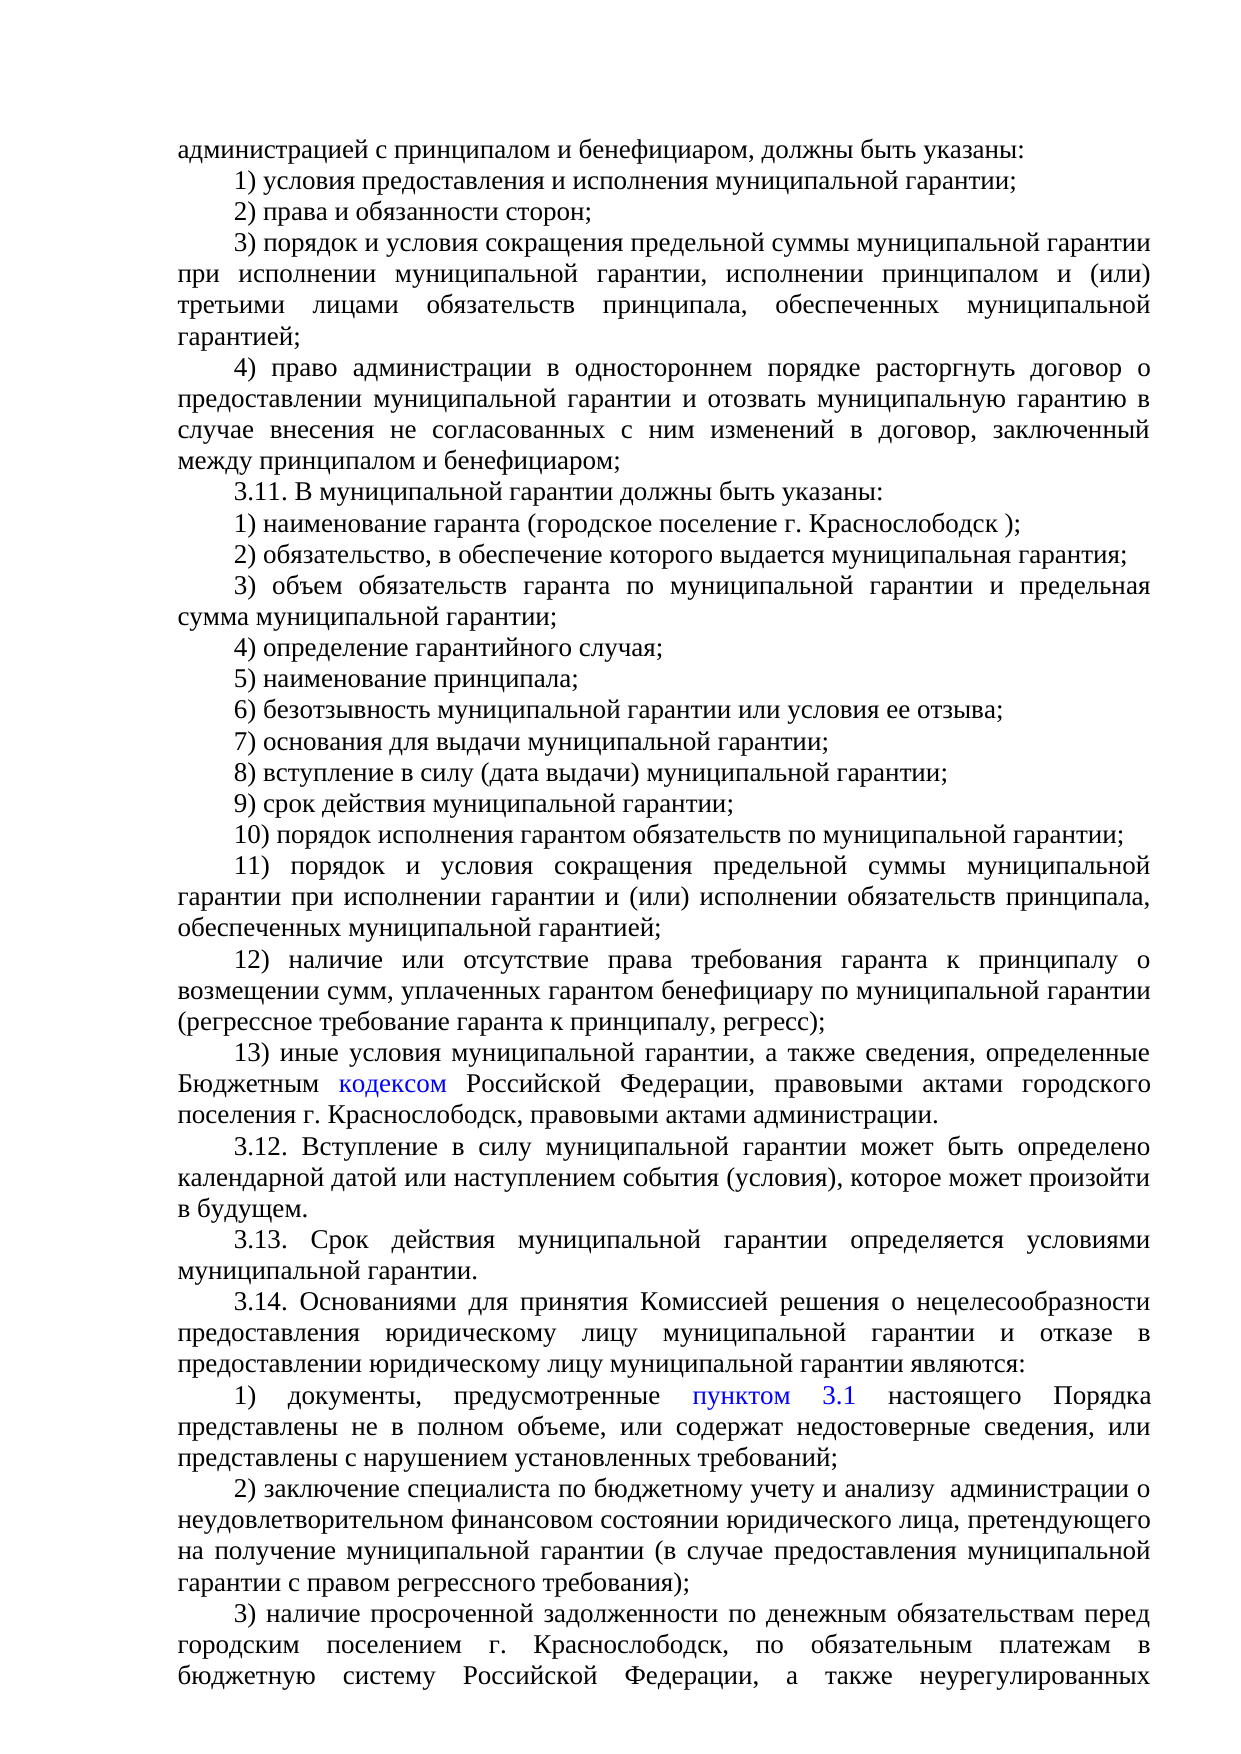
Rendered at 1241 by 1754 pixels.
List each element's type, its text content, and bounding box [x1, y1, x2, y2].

text 7) основания для выдачи муниципальной гарантии; [177, 725, 1152, 756]
text 2) обязательство, в обеспечение которого выдается муниципальная гарантия; [177, 538, 1152, 569]
text 3) порядок и условия сокращения предельной суммы муниципальной гарантии при исполнении муниципальной гарантии, исполнении принципалом и (или) третьими лицами обязательств принципала, обеспеченных муниципальной гарантией; [177, 226, 1152, 351]
text 4) право администрации в одностороннем порядке расторгнуть договор о предоставлении муниципальной гарантии и отозвать муниципальную гарантию в случае внесения не согласованных с ним изменений в договор, заключенный между принципалом и бенефициаром; [177, 351, 1152, 476]
text 6) безотзывность муниципальной гарантии или условия ее отзыва; [177, 693, 1152, 725]
text 4) определение гарантийного случая; [177, 631, 1152, 662]
text 13) иные условия муниципальной гарантии, а также сведения, определенные Бюджетным кодексом Российской Федерации, правовыми актами городского поселения г. Краснослободск, правовыми актами администрации. [177, 1036, 1152, 1129]
text 2) заключение специалиста по бюджетному учету и анализу администрации о неудовлетворительном финансовом состоянии юридического лица, претендующего на получение муниципальной гарантии (в случае предоставления муниципальной гарантии с правом регрессного требования); [177, 1472, 1152, 1597]
text 9) срок действия муниципальной гарантии; [177, 787, 1152, 818]
text 1) документы, предусмотренные пунктом 3.1 настоящего Порядка представлены не в полном объеме, или содержат недостоверные сведения, или представлены с нарушением установленных требований; [177, 1379, 1152, 1472]
text 12) наличие или отсутствие права требования гаранта к принципалу о возмещении сумм, уплаченных гарантом бенефициару по муниципальной гарантии (регрессное требование гаранта к принципалу, регресс); [177, 943, 1152, 1036]
text 8) вступление в силу (дата выдачи) муниципальной гарантии; [177, 756, 1152, 787]
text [177, 133, 1152, 164]
text 3) объем обязательств гаранта по муниципальной гарантии и предельная сумма муниципальной гарантии; [177, 569, 1152, 631]
text 3.14. Основаниями для принятия Комиссией решения о нецелесообразности предоставления юридическому лицу муниципальной гарантии и отказе в предоставлении юридическому лицу муниципальной гарантии являются: [177, 1285, 1152, 1379]
text 10) порядок исполнения гарантом обязательств по муниципальной гарантии; [177, 818, 1152, 849]
text 3.13. Срок действия муниципальной гарантии определяется условиями муниципальной гарантии. [177, 1223, 1152, 1285]
text 5) наименование принципала; [177, 662, 1152, 693]
text 3.11. В муниципальной гарантии должны быть указаны: [177, 476, 1152, 507]
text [177, 1597, 1152, 1690]
text 1) наименование гаранта (городское поселение г. Краснослободск ); [177, 507, 1152, 538]
text 3.12. Вступление в силу муниципальной гарантии может быть определено календарной датой или наступлением события (условия), которое может произойти в будущем. [177, 1129, 1152, 1223]
text 11) порядок и условия сокращения предельной суммы муниципальной гарантии при исполнении гарантии и (или) исполнении обязательств принципала, обеспеченных муниципальной гарантией; [177, 849, 1152, 943]
text 2) права и обязанности сторон; [177, 195, 1152, 226]
text 1) условия предоставления и исполнения муниципальной гарантии; [177, 164, 1152, 195]
